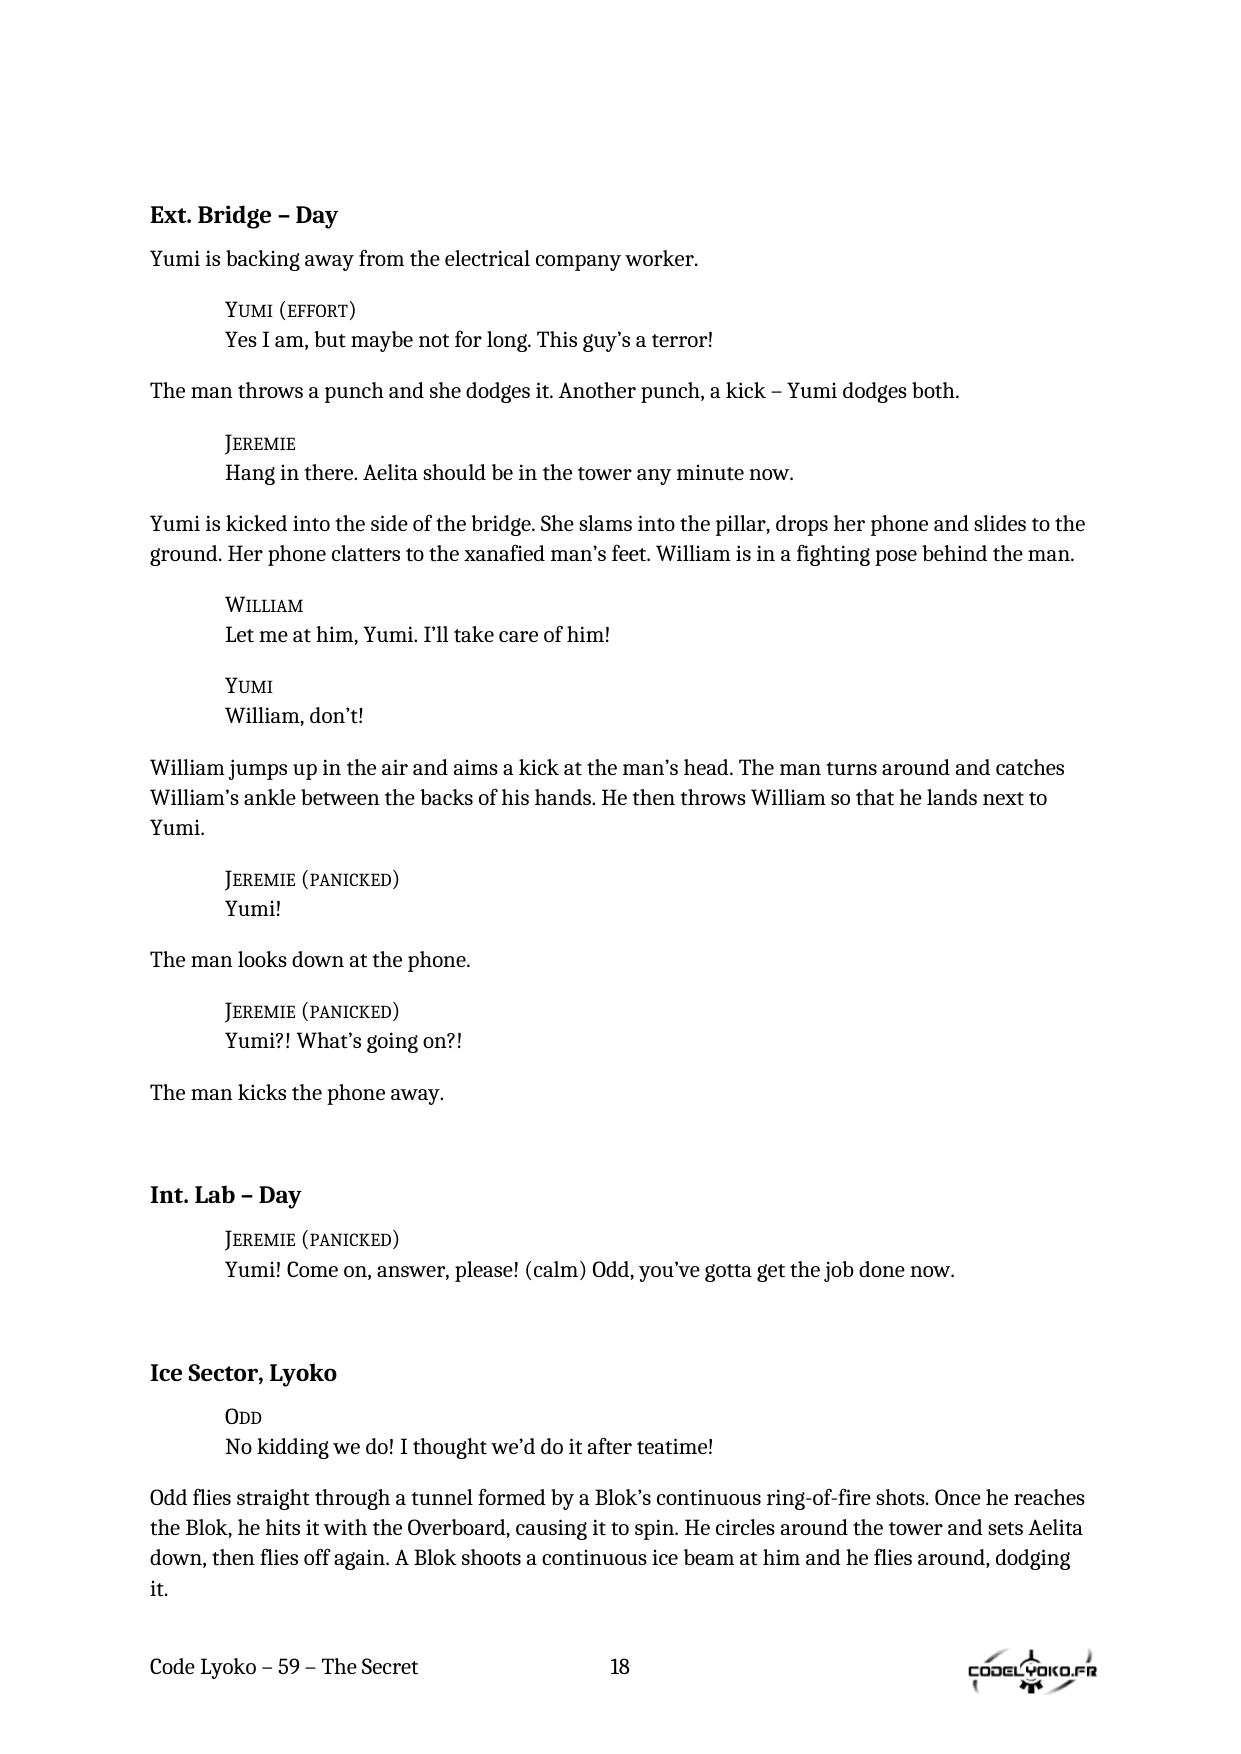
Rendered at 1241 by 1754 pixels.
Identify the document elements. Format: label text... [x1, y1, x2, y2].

text Yes I am, but maybe not for long. This guy’s a terror! [225, 327, 1090, 353]
text The man kicks the phone away. [150, 1079, 1090, 1106]
text William jumps up in the air and aims a kick at the man’s head. The man turns around and catches William’s ankle between the backs of his hands. He then throws William so that he lands next to Yumi. [150, 754, 1090, 841]
text Yumi is kicked into the side of the bridge. She slams into the pillar, drops her phone and slides to the ground. Her phone clatters to the xanafied man’s feet. William is in a fighting pose behind the man. [150, 511, 1090, 567]
text William [225, 592, 1090, 618]
text Jeremie (panicked) [225, 866, 1090, 892]
text Yumi?! What’s going on?! [225, 1028, 1090, 1054]
subtitle Int. Lab – Day [150, 1181, 1090, 1210]
subtitle Ice Sector, Lyoko [150, 1358, 1090, 1387]
text Yumi is backing away from the electrical company worker. [150, 246, 1090, 272]
text The man looks down at the phone. [150, 947, 1090, 973]
text Yumi! [225, 896, 1090, 922]
text Odd [225, 1403, 1090, 1430]
text Let me at him, Yumi. I’ll take care of him! [225, 622, 1090, 648]
text Jeremie (panicked) [225, 1226, 1090, 1253]
text Yumi! Come on, answer, please! (calm) Odd, you’ve gotta get the job done now. [225, 1256, 1090, 1283]
text Hang in there. Aelita should be in the tower any minute now. [225, 459, 1090, 486]
text William, don’t! [225, 703, 1090, 729]
text Yumi [225, 673, 1090, 699]
text Odd flies straight through a tunnel formed by a Blok’s continuous ring-of-fire shots. Once he reaches the Blok, he hits it with the Overboard, causing it to spin. He circles around the tower and sets Aelita down, then flies off again. A Blok shoots a continuous ice beam at him and he flies around, dodging it. [150, 1485, 1090, 1602]
text Yumi (effort) [225, 297, 1090, 323]
subtitle Ext. Bridge – Day [150, 201, 1090, 230]
text Jeremie (panicked) [225, 998, 1090, 1024]
text No kidding we do! I thought we’d do it after teatime! [225, 1434, 1090, 1460]
text Jeremie [225, 429, 1090, 456]
picture [965, 1647, 1100, 1695]
text The man throws a punch and she dodges it. Another punch, a kick – Yumi dodges both. [150, 378, 1090, 404]
